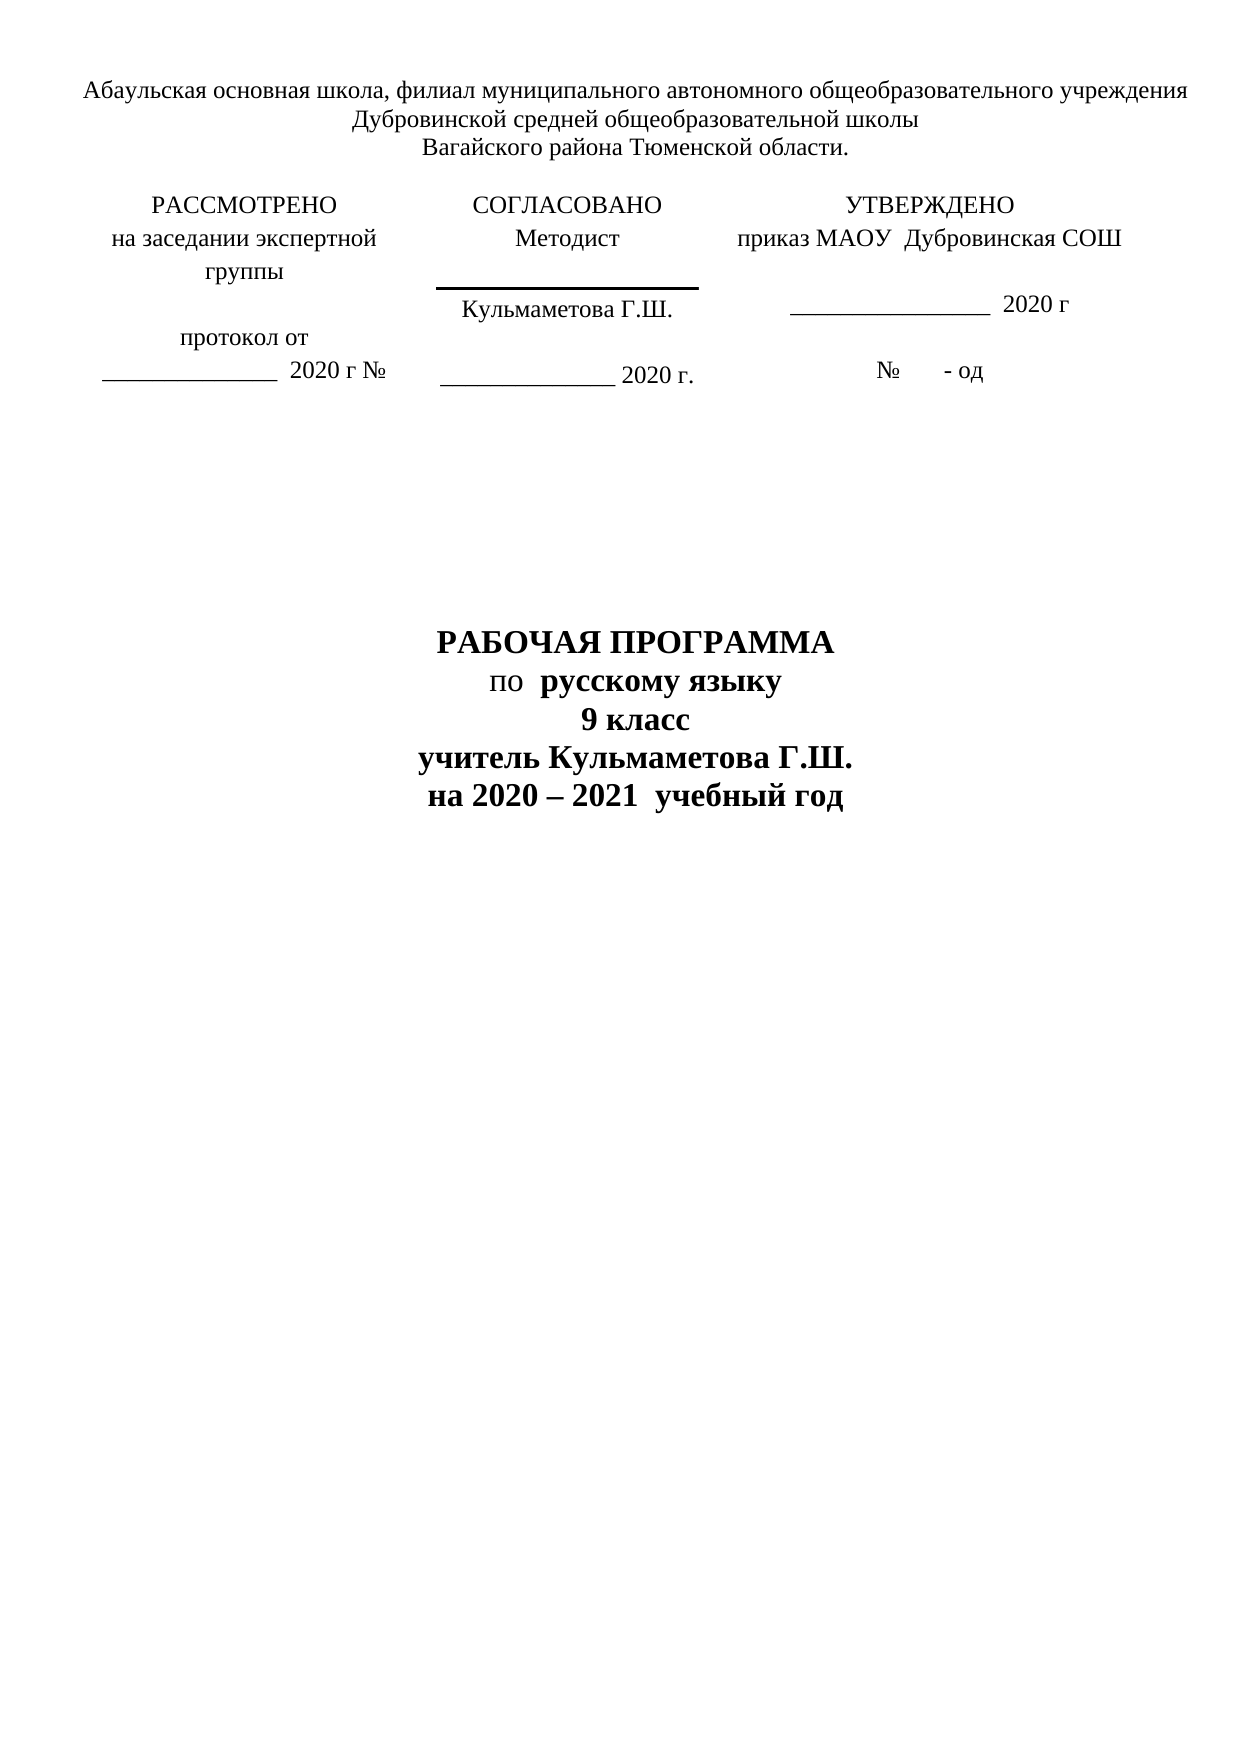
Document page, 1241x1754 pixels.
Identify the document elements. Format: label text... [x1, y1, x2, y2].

table_header СОГЛАСОВАНО Методист Кульмаметова Г.Ш. ______________ 2020 г. [425, 190, 710, 421]
text 9 класс [75, 699, 1196, 737]
text РАБОЧАЯ ПРОГРАММА [75, 622, 1196, 661]
text Абаульская основная школа, филиал муниципального автономного общеобразовательного учреждения Дубровинской средней общеобразовательной школы [75, 75, 1196, 132]
table_header РАССМОТРЕНО на заседании экспертной группы протокол от ______________ 2020 г № [64, 190, 424, 421]
table_header УТВЕРЖДЕНО приказ МАОУ Дубровинская СОШ ________________ 2020 г № - од [710, 190, 1149, 421]
text на 2020 – 2021 учебный год [75, 776, 1196, 814]
text учитель Кульмаметова Г.Ш. [75, 737, 1196, 776]
text по русскому языку [75, 661, 1196, 699]
text Вагайского района Тюменской области. [75, 132, 1196, 161]
